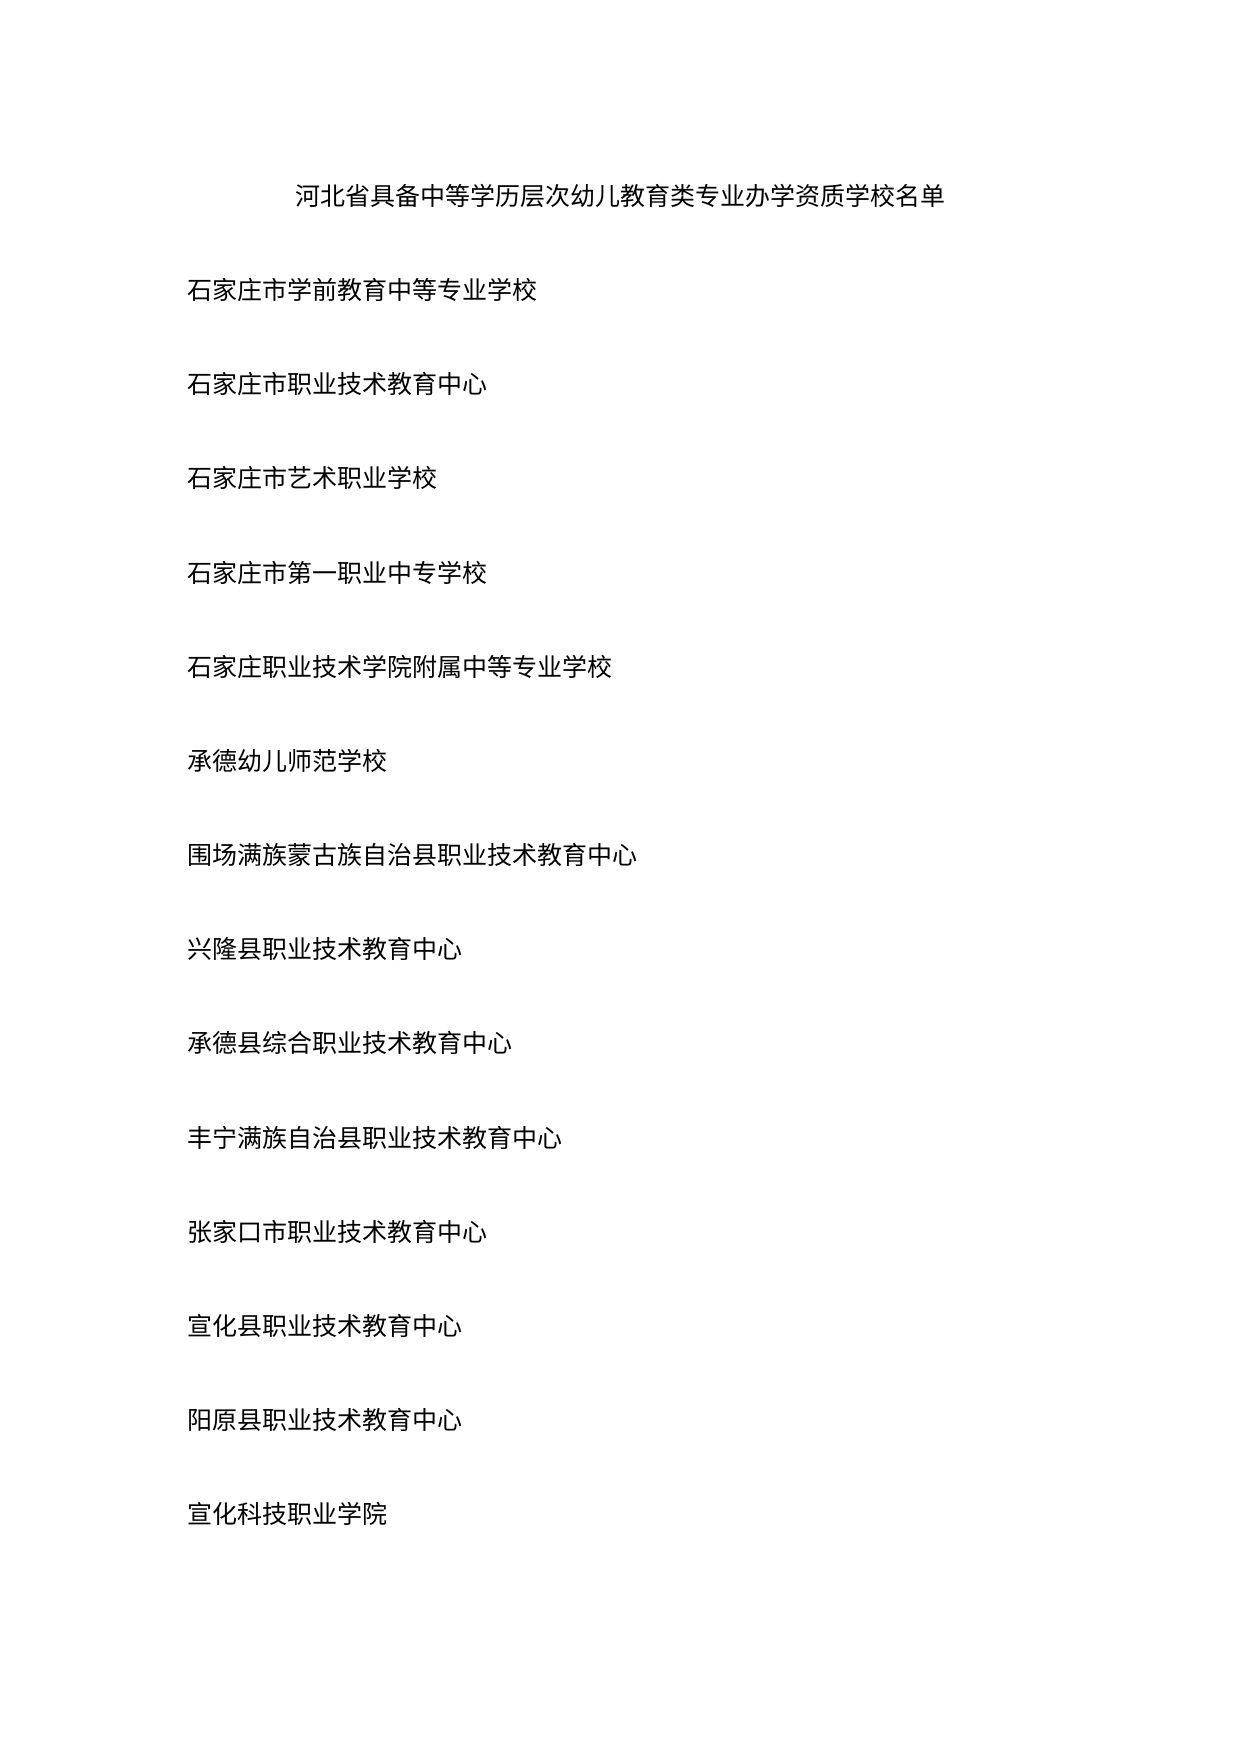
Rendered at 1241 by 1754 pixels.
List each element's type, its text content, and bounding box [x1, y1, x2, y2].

text 宣化县职业技术教育中心 [187, 1292, 1053, 1357]
text 围场满族蒙古族自治县职业技术教育中心 [187, 821, 1053, 886]
text 兴隆县职业技术教育中心 [187, 915, 1053, 980]
text 石家庄职业技术学院附属中等专业学校 [187, 633, 1053, 698]
text 阳原县职业技术教育中心 [187, 1386, 1053, 1451]
text 承德县综合职业技术教育中心 [187, 1009, 1053, 1074]
text 石家庄市第一职业中专学校 [187, 539, 1053, 604]
text 承德幼儿师范学校 [187, 727, 1053, 792]
text 石家庄市职业技术教育中心 [187, 350, 1053, 415]
text 河北省具备中等学历层次幼儿教育类专业办学资质学校名单 [187, 162, 1053, 227]
text 张家口市职业技术教育中心 [187, 1198, 1053, 1263]
text 石家庄市学前教育中等专业学校 [187, 256, 1053, 321]
text 丰宁满族自治县职业技术教育中心 [187, 1104, 1053, 1169]
text 宣化科技职业学院 [187, 1480, 1053, 1545]
text 石家庄市艺术职业学校 [187, 444, 1053, 509]
